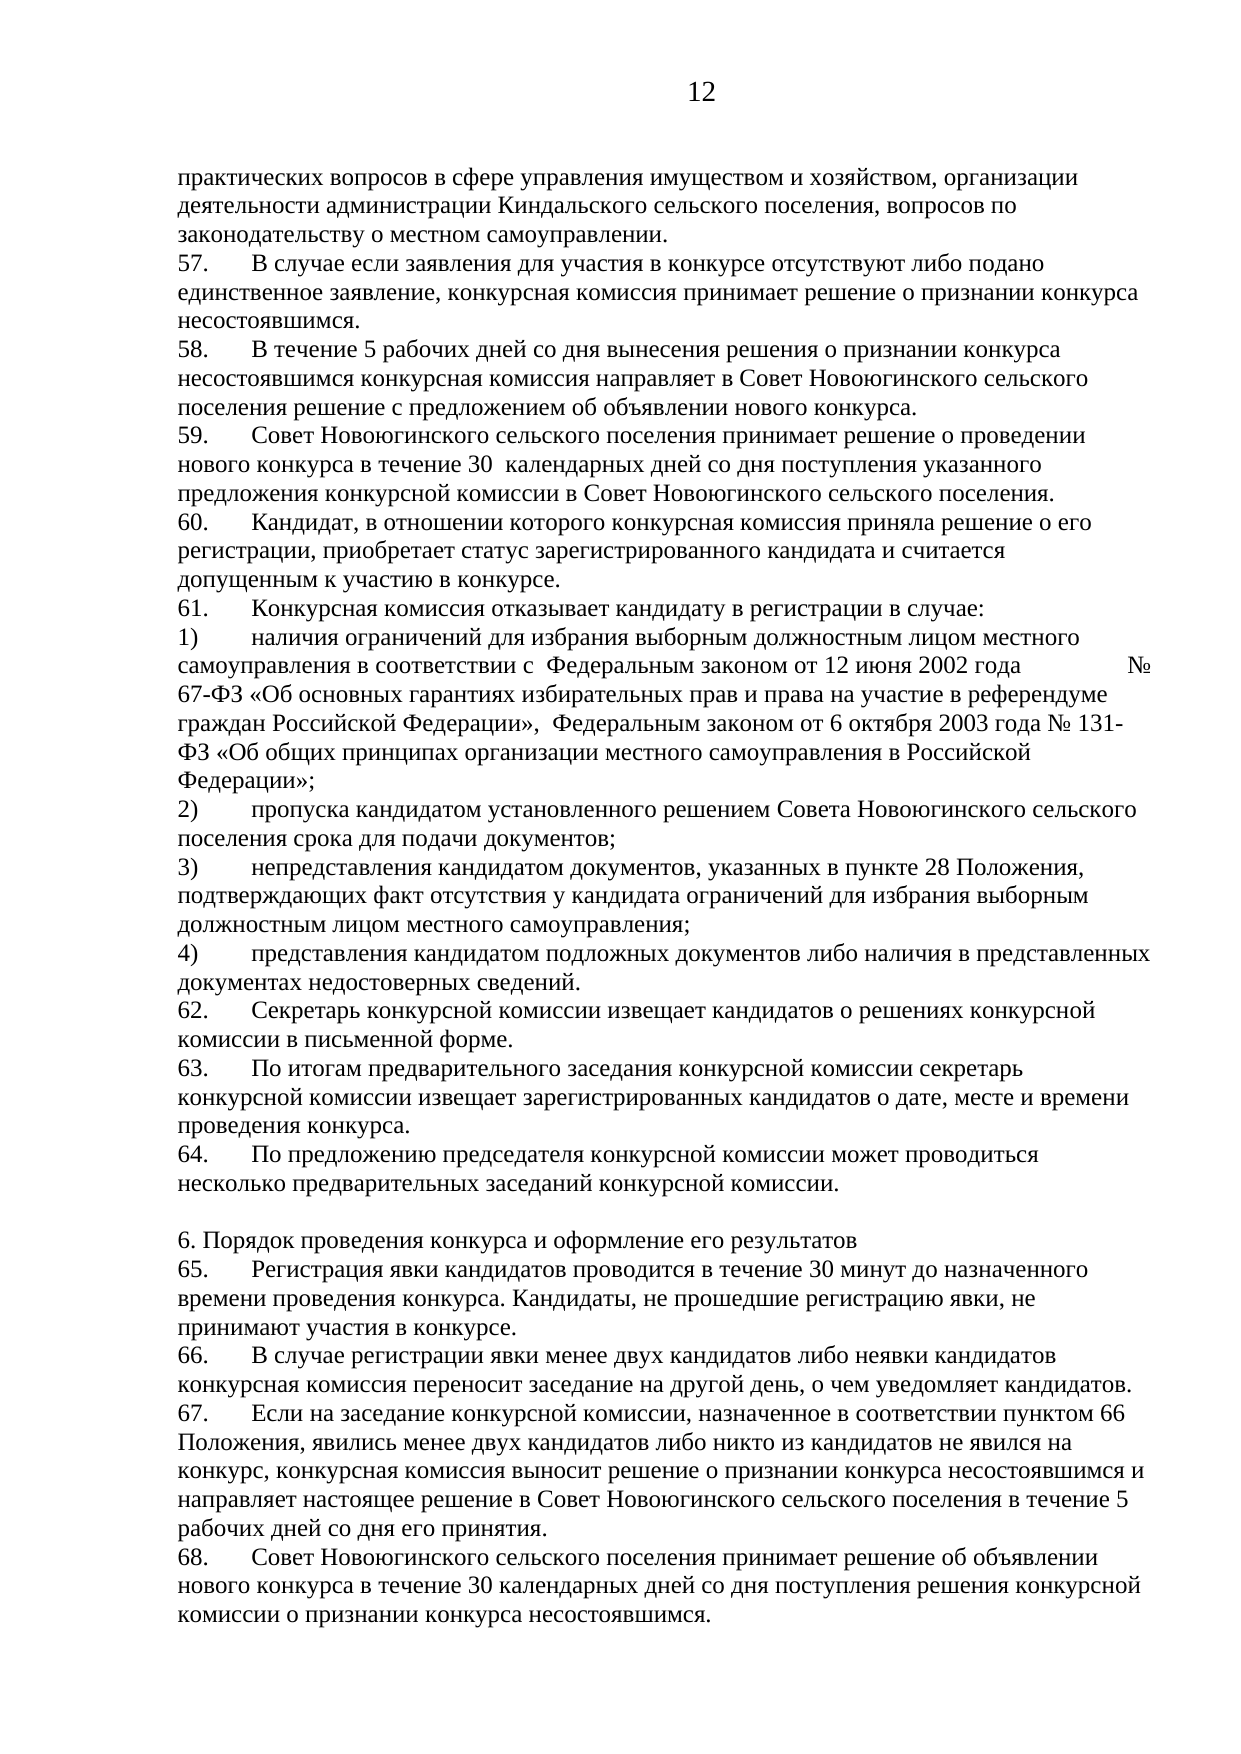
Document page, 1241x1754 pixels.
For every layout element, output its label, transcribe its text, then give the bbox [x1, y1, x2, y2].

text 59. Совет Новоюгинского сельского поселения принимает решение о проведении нового конкурса в течение 30 календарных дней со дня поступления указанного предложения конкурсной комиссии в Совет Новоюгинского сельского поселения. [177, 420, 1152, 507]
text 1) наличия ограничений для избрания выборным должностным лицом местного самоуправления в соответствии с Федеральным законом от 12 июня 2002 года № 67-ФЗ «Об основных гарантиях избирательных прав и права на участие в референдуме граждан Российской Федерации», Федеральным законом от 6 октября 2003 года № 131-ФЗ «Об общих принципах организации местного самоуправления в Российской Федерации»; [177, 622, 1152, 794]
text 61. Конкурсная комиссия отказывает кандидату в регистрации в случае: [177, 593, 1152, 622]
text 68. Совет Новоюгинского сельского поселения принимает решение об объявлении нового конкурса в течение 30 календарных дней со дня поступления решения конкурсной комиссии о признании конкурса несостоявшимся. [177, 1542, 1152, 1628]
text 58. В течение 5 рабочих дней со дня вынесения решения о признании конкурса несостоявшимся конкурсная комиссия направляет в Совет Новоюгинского сельского поселения решение с предложением об объявлении нового конкурса. [177, 334, 1152, 420]
text 60. Кандидат, в отношении которого конкурсная комиссия приняла решение о его регистрации, приобретает статус зарегистрированного кандидата и считается допущенным к участию в конкурсе. [177, 507, 1152, 593]
text 3) непредставления кандидатом документов, указанных в пункте 28 Положения, подтверждающих факт отсутствия у кандидата ограничений для избрания выборным должностным лицом местного самоуправления; [177, 852, 1152, 938]
text 66. В случае регистрации явки менее двух кандидатов либо неявки кандидатов конкурсная комиссия переносит заседание на другой день, о чем уведомляет кандидатов. [177, 1340, 1152, 1398]
text 4) представления кандидатом подложных документов либо наличия в представленных документах недостоверных сведений. [177, 938, 1152, 995]
text 62. Секретарь конкурсной комиссии извещает кандидатов о решениях конкурсной комиссии в письменной форме. [177, 995, 1152, 1053]
text 63. По итогам предварительного заседания конкурсной комиссии секретарь конкурсной комиссии извещает зарегистрированных кандидатов о дате, месте и времени проведения конкурса. [177, 1053, 1152, 1139]
text 57. В случае если заявления для участия в конкурсе отсутствуют либо подано единственное заявление, конкурсная комиссия принимает решение о признании конкурса несостоявшимся. [177, 248, 1152, 334]
text 67. Если на заседание конкурсной комиссии, назначенное в соответствии пунктом 66 Положения, явились менее двух кандидатов либо никто из кандидатов не явился на конкурс, конкурсная комиссия выносит решение о признании конкурса несостоявшимся и направляет настоящее решение в Совет Новоюгинского сельского поселения в течение 5 рабочих дней со дня его принятия. [177, 1398, 1152, 1542]
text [177, 162, 1152, 248]
text 65. Регистрация явки кандидатов проводится в течение 30 минут до назначенного времени проведения конкурса. Кандидаты, не прошедшие регистрацию явки, не принимают участия в конкурсе. [177, 1254, 1152, 1340]
text 6. Порядок проведения конкурса и оформление его результатов [177, 1225, 1152, 1254]
text 2) пропуска кандидатом установленного решением Совета Новоюгинского сельского поселения срока для подачи документов; [177, 794, 1152, 852]
text 64. По предложению председателя конкурсной комиссии может проводиться несколько предварительных заседаний конкурсной комиссии. [177, 1139, 1152, 1197]
